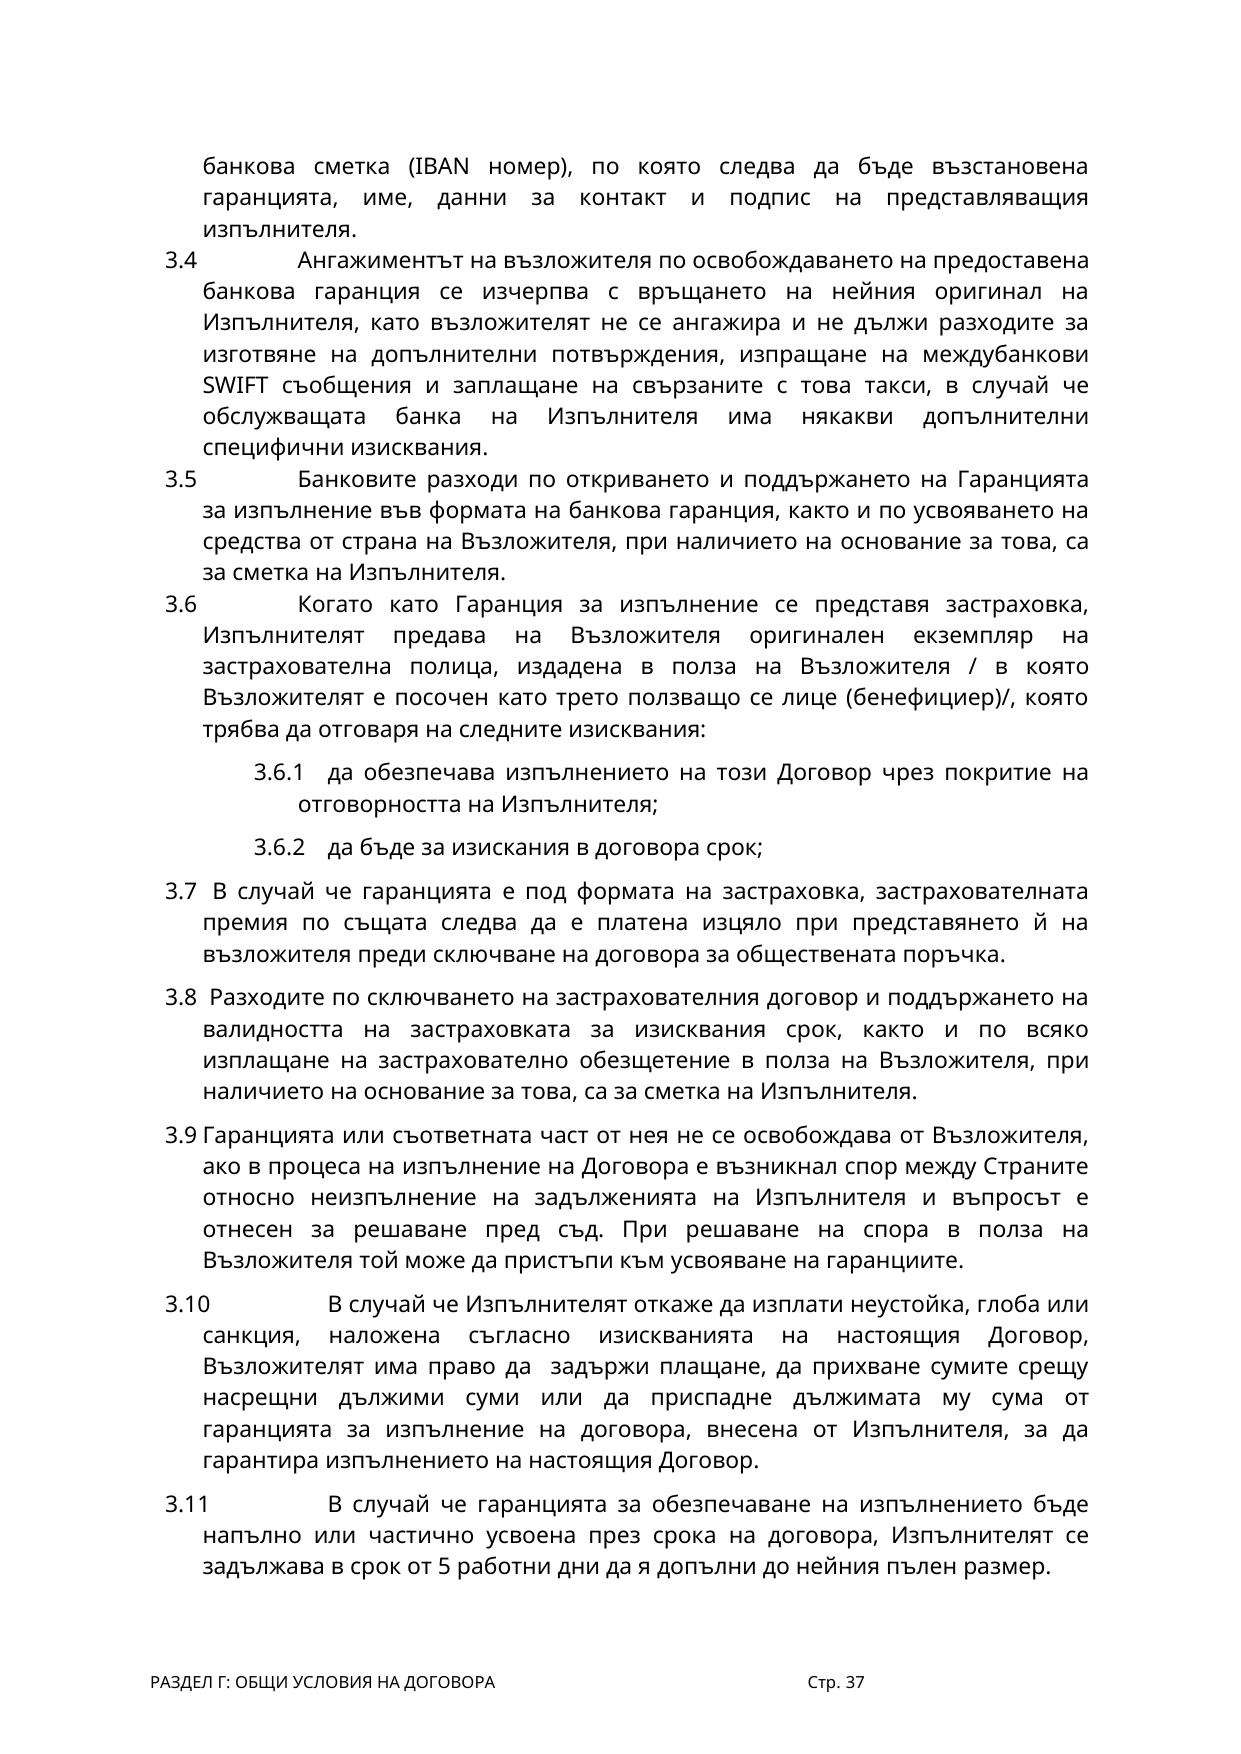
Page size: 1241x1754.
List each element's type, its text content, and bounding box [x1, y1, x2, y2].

list В случай че Изпълнителят откаже да изплати неустойка, глоба или санкция, наложена съгласно изискванията на настоящия Договор, Възложителят има право да задържи плащане, да прихване сумите срещу насрещни дължими суми или да приспадне дължимата му сума от гаранцията за изпълнение на договора, внесена от Изпълнителя, за да гарантира изпълнението на настоящия Договор. [165, 1287, 1090, 1475]
list Банковите разходи по откриването и поддържането на Гаранцията за изпълнение във формата на банкова гаранция, както и по усвояването на средства от страна на Възложителя, при наличието на основание за това, са за сметка на Изпълнителя. [165, 462, 1090, 587]
list Разходите по сключването на застрахователния договор и поддържането на валидността на застраховката за изисквания срок, както и по всяко изплащане на застрахователно обезщетение в полза на Възложителя, при наличието на основание за това, са за сметка на Изпълнителя. [165, 981, 1090, 1106]
list Гаранцията или съответната част от нея не се освобождава от Възложителя, ако в процеса на изпълнение на Договора е възникнал спор между Страните относно неизпълнение на задълженията на Изпълнителя и въпросът е отнесен за решаване пред съд. При решаване на спора в полза на Възложителя той може да пристъпи към усвояване на гаранциите. [165, 1119, 1090, 1275]
list В случай че гаранцията е под формата на застраховка, застрахователната премия по същата следва да е платена изцяло при представянето й на възложителя преди сключване на договора за обществената поръчка. [165, 875, 1090, 969]
list да обезпечава изпълнението на този Договор чрез покритие на отговорността на Изпълнителя; [253, 756, 1090, 819]
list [165, 150, 1090, 244]
list В случай че гаранцията за обезпечаване на изпълнението бъде напълно или частично усвоена през срока на договора, Изпълнителят се задължава в срок от 5 работни дни да я допълни до нейния пълен размер. [165, 1487, 1090, 1581]
list Ангажиментът на възложителя по освобождаването на предоставена банкова гаранция се изчерпва с връщането на нейния оригинал на Изпълнителя, като възложителят не се ангажира и не дължи разходите за изготвяне на допълнителни потвърждения, изпращане на междубанкови SWIFT съобщения и заплащане на свързаните с това такси, в случай че обслужващата банка на Изпълнителя има някакви допълнителни специфични изисквания. [165, 244, 1090, 462]
list Когато като Гаранция за изпълнение се представя застраховка, Изпълнителят предава на Възложителя оригинален екземпляр на застрахователна полица, издадена в полза на Възложителя / в която Възложителят е посочен като трето ползващо се лице (бенефициер)/, която трябва да отговаря на следните изисквания: [165, 587, 1090, 744]
list да бъде за изискания в договора срок; [253, 831, 1090, 862]
